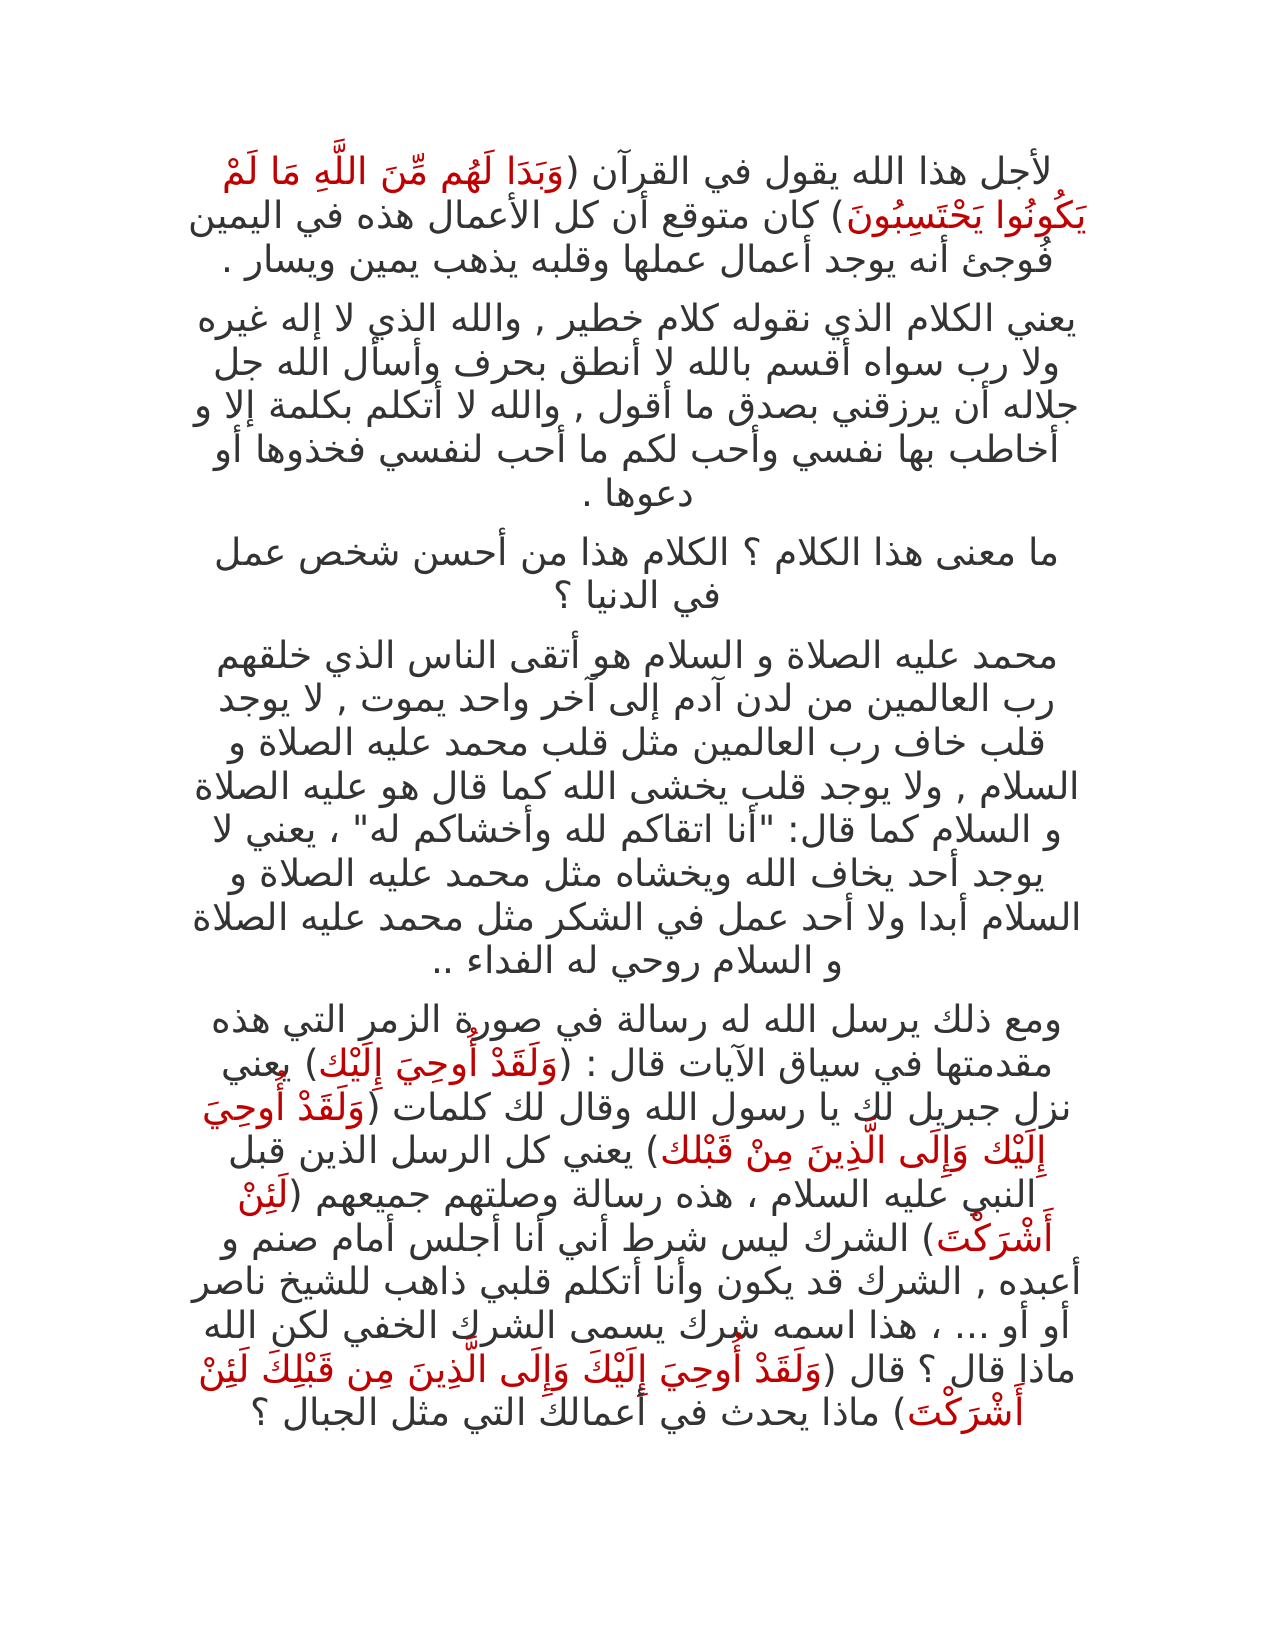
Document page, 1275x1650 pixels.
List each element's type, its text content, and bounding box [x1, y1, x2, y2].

text لأجل هذا الله يقول في القرآن (وَبَدَا لَهُم مِّنَ اللَّهِ مَا لَمْ يَكُونُوا يَحْتَسِبُونَ) كان متوقع أن كل الأعمال هذه في اليمين فُوجئ أنه يوجد أعمال عملها وقلبه يذهب يمين ويسار . [187, 150, 1087, 281]
text يعني الكلام الذي نقوله كلام خطير , والله الذي لا إله غيره ولا رب سواه أقسم بالله لا أنطق بحرف وأسأل الله جل جلاله أن يرزقني بصدق ما أقول , والله لا أتكلم بكلمة إلا و أخاطب بها نفسي وأحب لكم ما أحب لنفسي فخذوها أو دعوها . [187, 297, 1087, 515]
text ومع ذلك يرسل الله له رسالة في صورة الزمر التي هذه مقدمتها في سياق الآيات قال : (وَلَقَدْ أُوحِيَ إِلَيْك) يعني نزل جبريل لك يا رسول الله وقال لك كلمات (وَلَقَدْ أُوحِيَ إِلَيْك وَإِلَى الَّذِينَ مِنْ قَبْلك) يعني كل الرسل الذين قبل النبي عليه السلام ، هذه رسالة وصلتهم جميعهم (لَئِنْ أَشْرَكْتَ) الشرك ليس شرط أني أنا أجلس أمام صنم و أعبده , الشرك قد يكون وأنا أتكلم قلبي ذاهب للشيخ ناصر أو أو ... ، هذا اسمه شرك يسمى الشرك الخفي لكن الله ماذا قال ؟ قال (وَلَقَدْ أُوحِيَ إِلَيْكَ وَإِلَى الَّذِينَ مِن قَبْلِكَ لَئِنْ أَشْرَكْتَ) ماذا يحدث في أعمالك التي مثل الجبال ؟ [187, 998, 1087, 1434]
text ما معنى هذا الكلام ؟ الكلام هذا من أحسن شخص عمل في الدنيا ؟ [187, 530, 1087, 618]
text محمد عليه الصلاة و السلام هو أتقى الناس الذي خلقهم رب العالمين من لدن آدم إلى آخر واحد يموت , لا يوجد قلب خاف رب العالمين مثل قلب محمد عليه الصلاة و السلام , ولا يوجد قلب يخشى الله كما قال هو عليه الصلاة و السلام كما قال: "أنا اتقاكم لله وأخشاكم له" ، يعني لا يوجد أحد يخاف الله ويخشاه مثل محمد عليه الصلاة و السلام أبدا ولا أحد عمل في الشكر مثل محمد عليه الصلاة و السلام روحي له الفداء .. [187, 633, 1087, 982]
